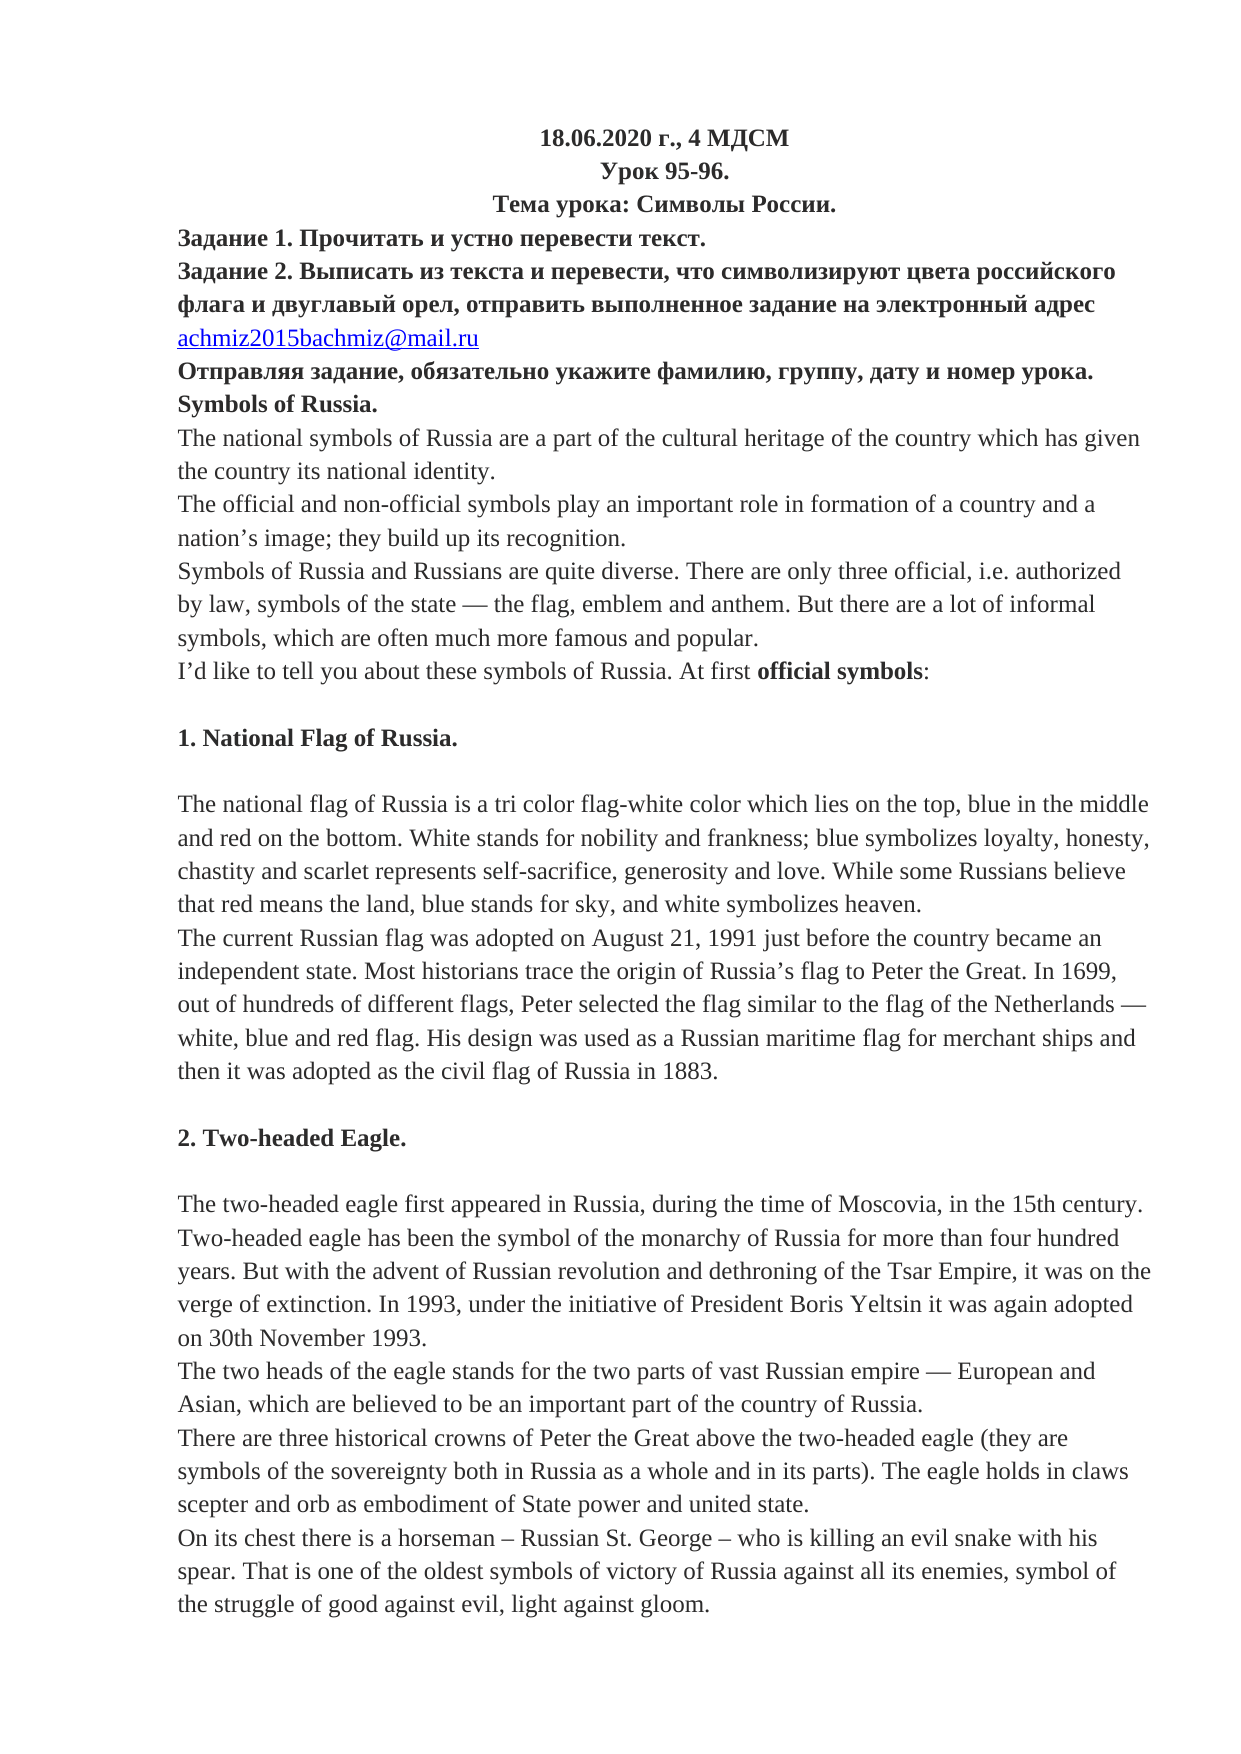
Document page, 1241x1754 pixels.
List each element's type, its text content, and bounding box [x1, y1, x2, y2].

text Тема урока: Символы России. [177, 185, 1152, 218]
text Урок 95-96. [177, 151, 1152, 185]
text 18.06.2020 г., 4 МДСМ [177, 118, 1152, 151]
text Отправляя задание, обязательно укажите фамилию, группу, дату и номер урока. [177, 351, 1152, 385]
text 2. Two-headed Eagle. The two-headed eagle first appeared in Russia, during the time of Moscovia, in the 15th century. Two-headed eagle has been the symbol of the monarchy of Russia for more than four hundred years. But with the advent of Russian revolution and dethroning of the Tsar Empire, it was on the verge of extinction. In 1993, under the initiative of President Boris Yeltsin it was again adopted on 30th November 1993. The two heads of the eagle stands for the two parts of vast Russian empire — European and Asian, which are believed to be an important part of the country of Russia. There are three historical crowns of Peter the Great above the two-headed eagle (they are symbols of the sovereignty both in Russia as a whole and in its parts). The eagle holds in claws scepter and orb as embodiment of State power and united state. On its chest there is a horseman – Russian St. George – who is killing an evil snake with his spear. That is one of the oldest symbols of victory of Russia against all its enemies, symbol of the struggle of good against evil, light against gloom. [177, 1118, 1152, 1618]
text Задание 1. Прочитать и устно перевести текст. [177, 218, 1152, 251]
text Задание 2. Выписать из текста и перевести, что символизируют цвета российского флага и двуглавый орел, отправить выполненное задание на электронный адрес achmiz2015bachmiz@mail.ru [177, 251, 1152, 351]
text Symbols of Russia. The national symbols of Russia are a part of the cultural heritage of the country which has given the country its national identity. The official and non-official symbols play an important role in formation of a country and a nation’s image; they build up its recognition. Symbols of Russia and Russians are quite diverse. There are only three official, i.e. authorized by law, symbols of the state — the flag, emblem and anthem. But there are a lot of informal symbols, which are often much more famous and popular. I’d like to tell you about these symbols of Russia. At first official symbols: 1. National Flag of Russia. The national flag of Russia is a tri color flag-white color which lies on the top, blue in the middle and red on the bottom. White stands for nobility and frankness; blue symbolizes loyalty, honesty, chastity and scarlet represents self-sacrifice, generosity and love. While some Russians believe that red means the land, blue stands for sky, and white symbolizes heaven. The current Russian flag was adopted on August 21, 1991 just before the country became an independent state. Most historians trace the origin of Russia’s flag to Peter the Great. In 1699, out of hundreds of different flags, Peter selected the flag similar to the flag of the Netherlands — white, blue and red flag. His design was used as a Russian maritime flag for merchant ships and then it was adopted as the civil flag of Russia in 1883. [177, 385, 1152, 1085]
